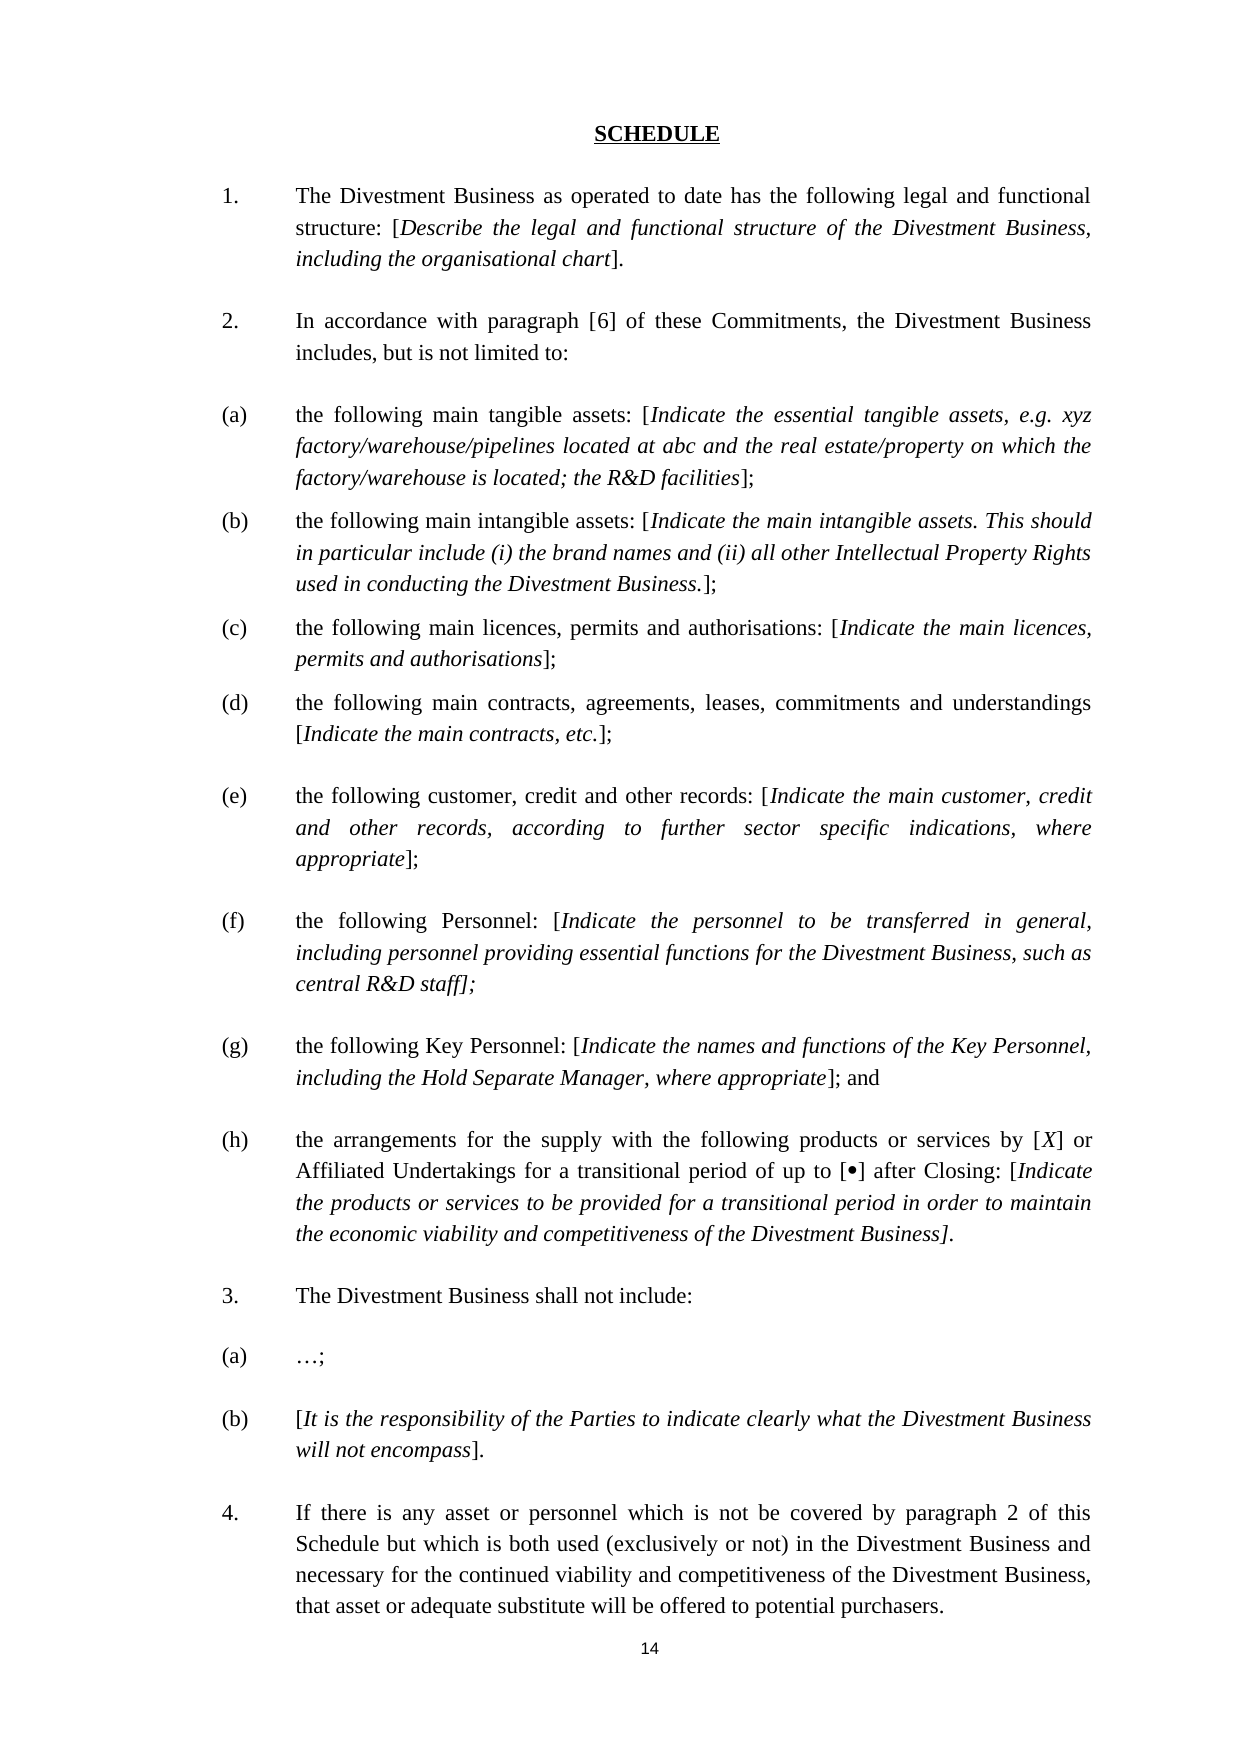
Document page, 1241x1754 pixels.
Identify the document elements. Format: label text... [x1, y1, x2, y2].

text (a) the following main tangible assets: [Indicate the essential tangible assets, e.g. xyz factory/warehouse/pipelines located at abc and the real estate/property on which the factory/warehouse is located; the R&D facilities]; [222, 398, 1092, 491]
text (f) the following Personnel: [Indicate the personnel to be transferred in general, including personnel providing essential functions for the Divestment Business, such as central R&D staff]; [222, 904, 1092, 998]
text 3. The Divestment Business shall not include: [222, 1279, 1092, 1310]
text SCHEDULE [222, 116, 1092, 148]
text (b) the following main intangible assets: [Indicate the main intangible assets. This should in particular include (i) the brand names and (ii) all other Intellectual Property Rights used in conducting the Divestment Business.]; [222, 504, 1092, 598]
text (c) the following main licences, permits and authorisations: [Indicate the main licences, permits and authorisations]; [222, 610, 1092, 673]
text (h) the arrangements for the supply with the following products or services by [X] or Affiliated Undertakings for a transitional period of up to [] after Closing: [Indicate the products or services to be provided for a transitional period in order to maintain the economic viability and competitiveness of the Divestment Business]. [222, 1123, 1092, 1248]
text (g) the following Key Personnel: [Indicate the names and functions of the Key Personnel, including the Hold Separate Manager, where appropriate]; and [222, 1029, 1092, 1091]
text (a) …; [222, 1339, 1092, 1370]
text (e) the following customer, credit and other records: [Indicate the main customer, credit and other records, according to further sector specific indications, where appropriate]; [222, 779, 1092, 873]
text (d) the following main contracts, agreements, leases, commitments and understandings [Indicate the main contracts, etc.]; [222, 685, 1092, 748]
text 1. The Divestment Business as operated to date has the following legal and functional structure: [Describe the legal and functional structure of the Divestment Business, including the organisational chart]. [222, 179, 1092, 273]
text 2. In accordance with paragraph [6] of these Commitments, the Divestment Business includes, but is not limited to: [222, 304, 1092, 366]
text (b) [It is the responsibility of the Parties to indicate clearly what the Divestment Business will not encompass]. [222, 1401, 1092, 1464]
text 4. If there is any asset or personnel which is not be covered by paragraph 2 of this Schedule but which is both used (exclusively or not) in the Divestment Business and necessary for the continued viability and competitiveness of the Divestment Business, that asset or adequate substitute will be offered to potential purchasers. [222, 1495, 1092, 1620]
